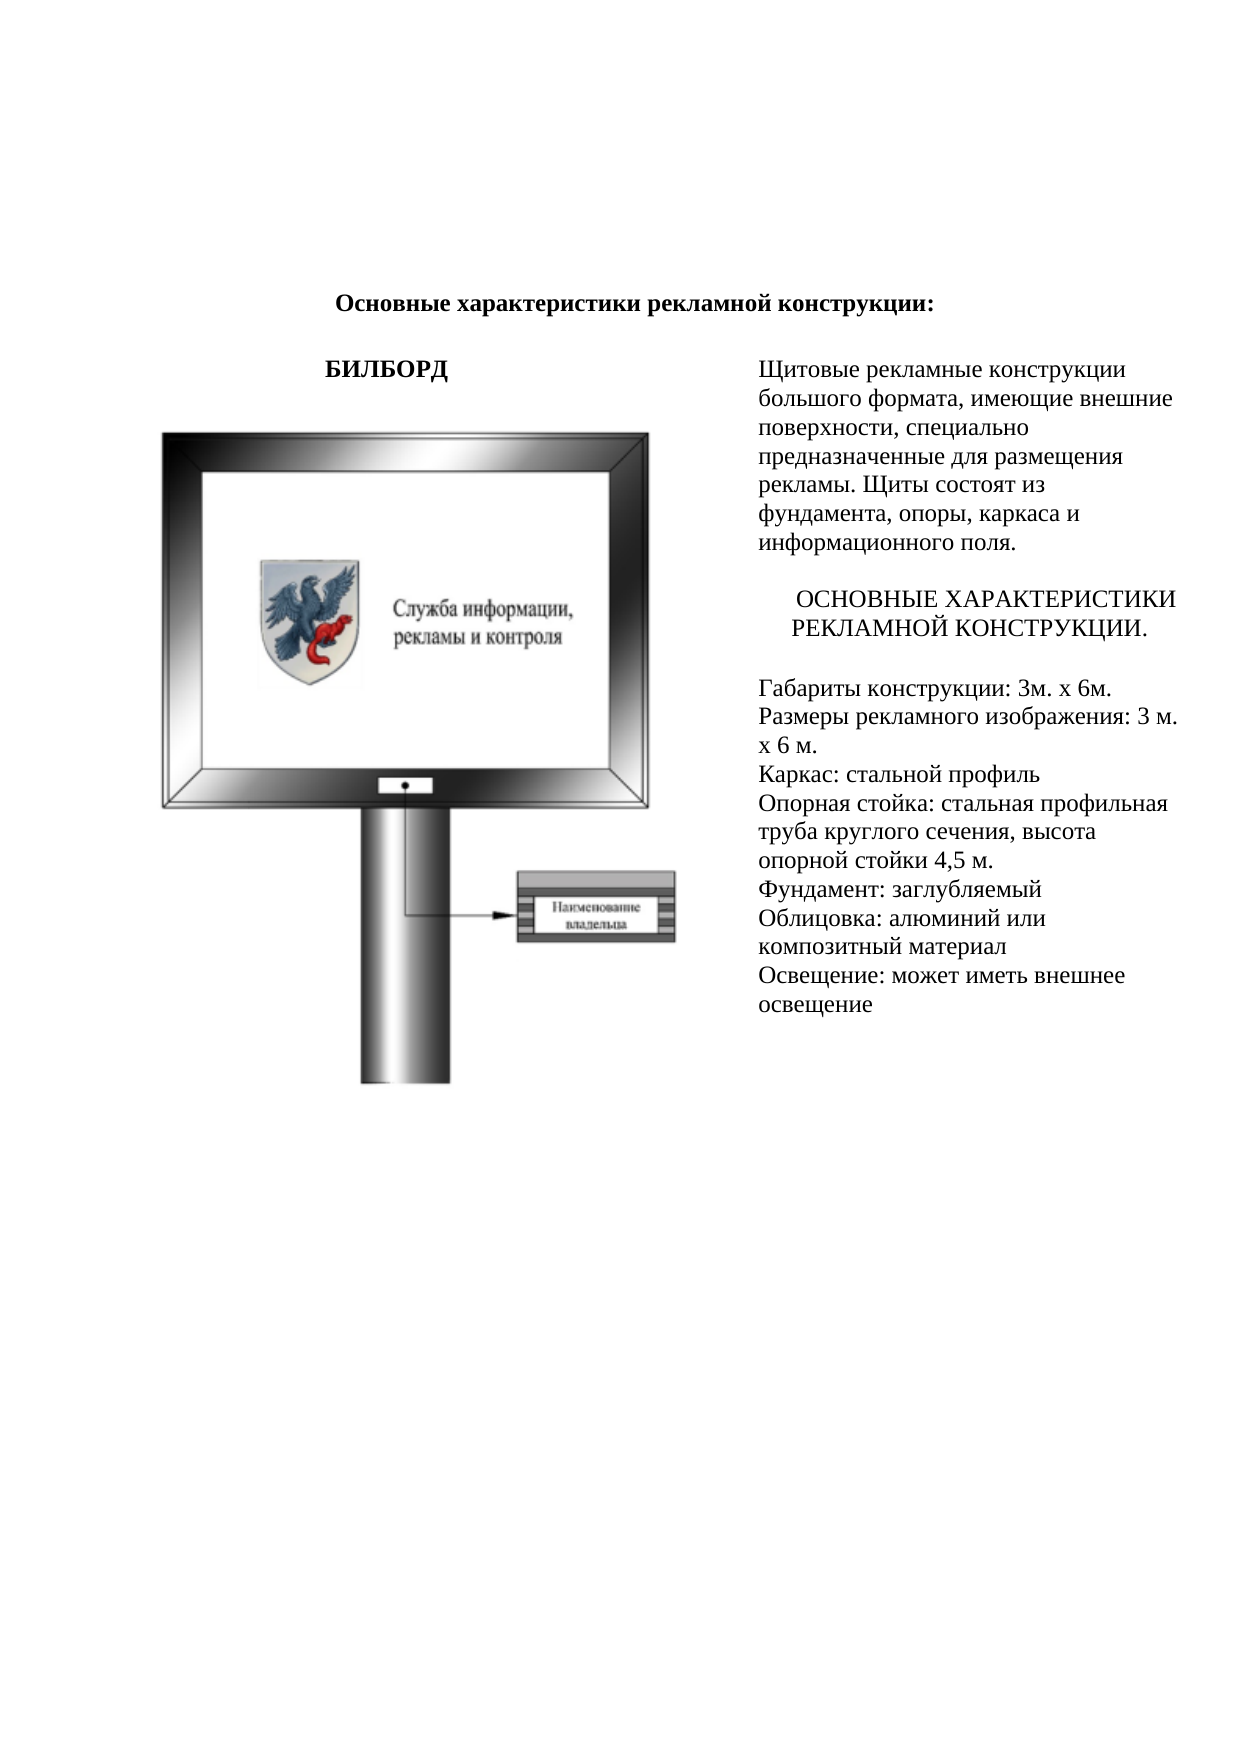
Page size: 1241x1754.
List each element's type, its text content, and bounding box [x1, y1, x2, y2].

table_header БИЛБОРД [118, 355, 747, 1226]
picture [142, 412, 738, 1134]
table_header Щитовые рекламные конструкции большого формата, имеющие внешние поверхности, специально предназначенные для размещения рекламы. Щиты состоят из фундамента, опоры, каркаса и информационного поля. ОСНОВНЫЕ ХАРАКТЕРИСТИКИ РЕКЛАМНОЙ КОНСТРУКЦИИ. Габариты конструкции: 3м. х 6м. Размеры рекламного изображения: 3 м. х 6 м. Каркас: стальной профиль Опорная стойка: стальная профильная труба круглого сечения, высота опорной стойки 4,5 м. Фундамент: заглубляемый Облицовка: алюминий или композитный материал Освещение: может иметь внешнее освещение [747, 355, 1192, 1226]
text Основные характеристики рекламной конструкции: [118, 288, 1152, 317]
